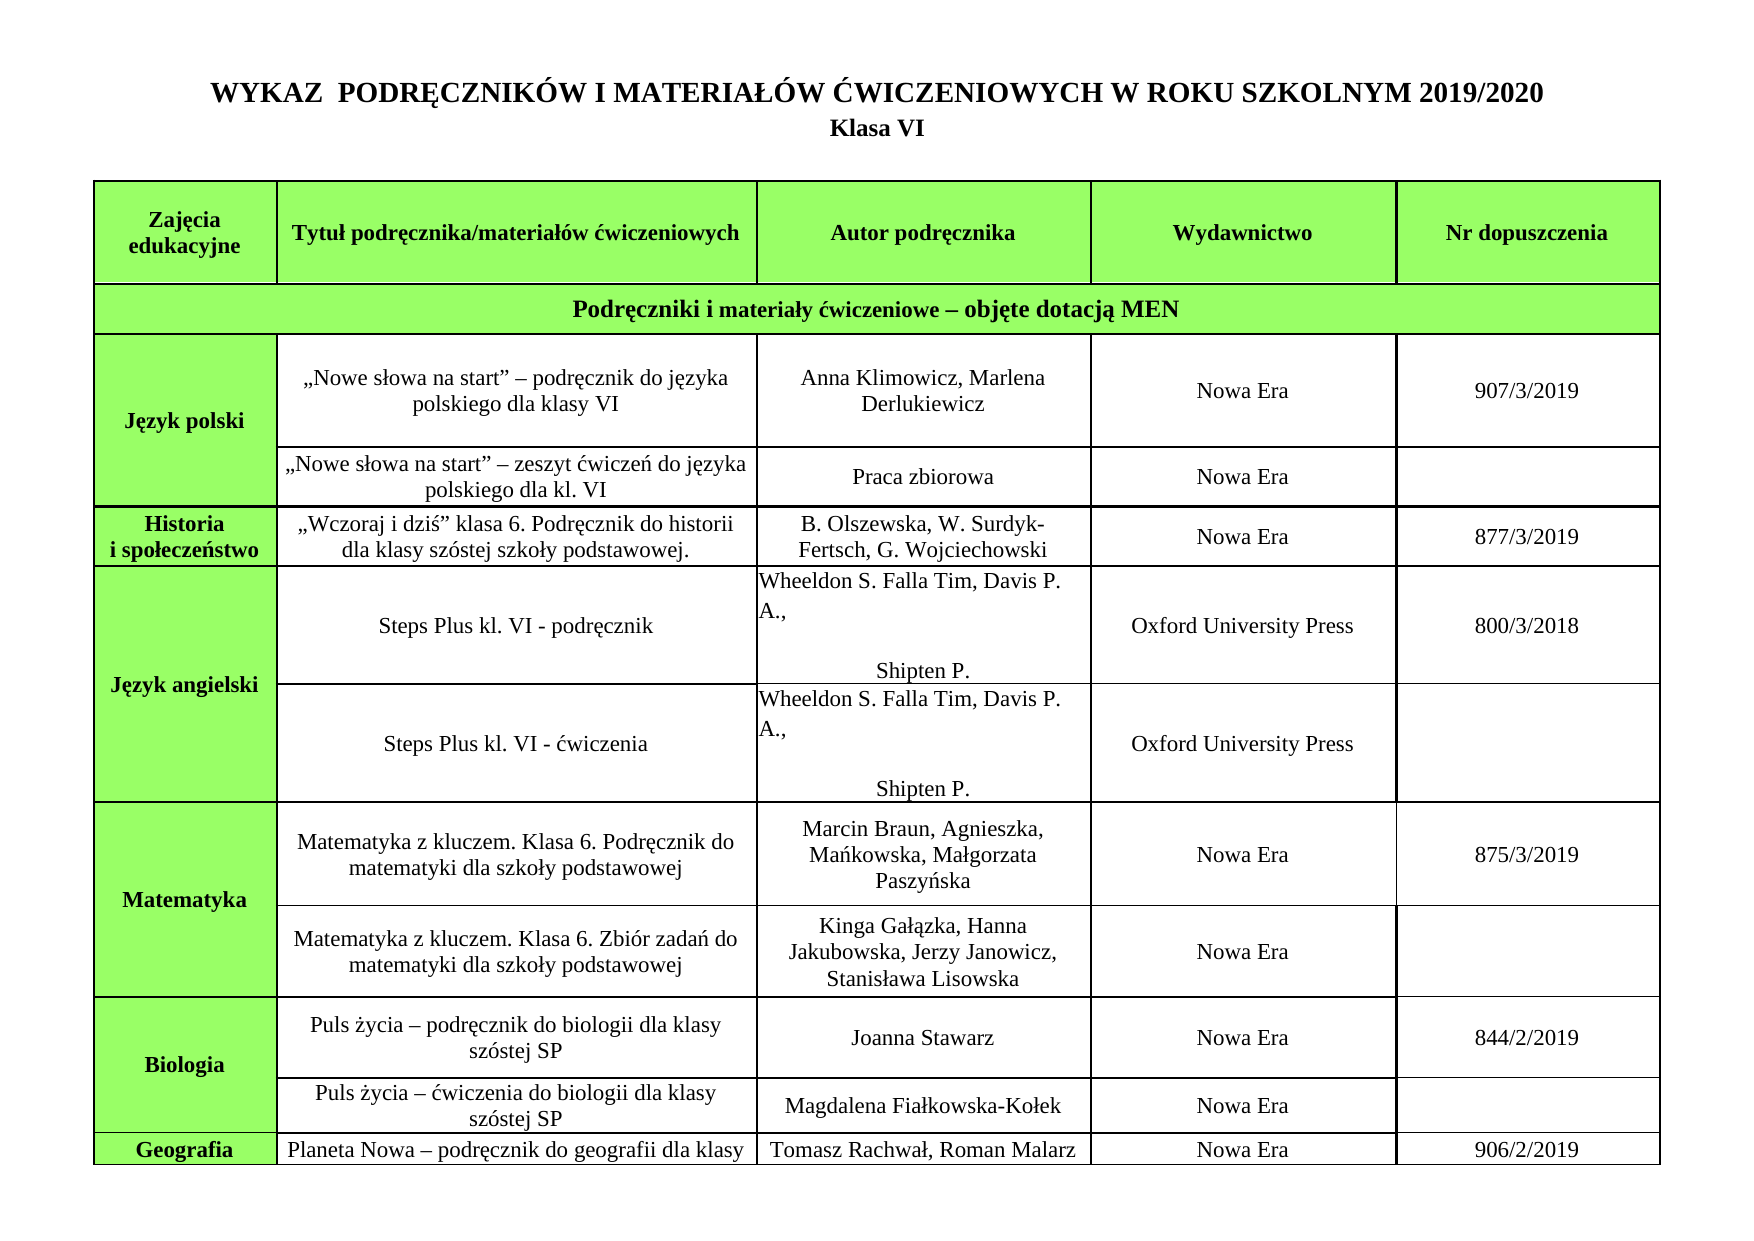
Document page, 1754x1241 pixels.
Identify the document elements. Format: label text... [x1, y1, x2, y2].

table_header Nr dopuszczenia [1398, 182, 1659, 282]
table_cell Matematyka z kluczem. Klasa 6. Zbiór zadań do matematyki dla szkoły podstawowej [278, 906, 756, 996]
table_cell „Nowe słowa na start” – zeszyt ćwiczeń do języka polskiego dla kl. VI [278, 448, 756, 505]
table_header Wydawnictwo [1092, 182, 1395, 282]
table_cell 875/3/2019 [1397, 803, 1659, 905]
table_header Tytuł podręcznika/materiałów ćwiczeniowych [278, 182, 756, 282]
table_cell Oxford University Press [1092, 567, 1395, 683]
table_cell Kinga Gałązka, Hanna Jakubowska, Jerzy Janowicz, Stanisława Lisowska [758, 906, 1090, 996]
table_cell Biologia [95, 998, 276, 1132]
table_cell Nowa Era [1092, 448, 1395, 505]
table_cell Nowa Era [1092, 803, 1396, 905]
table_cell 800/3/2018 [1398, 567, 1659, 683]
table_cell Język polski [95, 335, 276, 505]
table_cell [1398, 906, 1659, 996]
table_cell Anna Klimowicz, Marlena Derlukiewicz [758, 335, 1090, 446]
table_cell Wheeldon S. Falla Tim, Davis P. A., Shipten P. [758, 567, 1090, 683]
table_cell Historia i społeczeństwo [95, 508, 276, 565]
table_cell Nowa Era [1092, 335, 1395, 446]
table_cell „Nowe słowa na start” – podręcznik do języka polskiego dla klasy VI [278, 335, 756, 446]
table_cell [1398, 448, 1659, 505]
table_header Autor podręcznika [758, 182, 1090, 282]
table_cell Matematyka z kluczem. Klasa 6. Podręcznik do matematyki dla szkoły podstawowej [278, 803, 756, 905]
table_cell Marcin Braun, Agnieszka, Mańkowska, Małgorzata Paszyńska [758, 803, 1090, 905]
text WYKAZ PODRĘCZNIKÓW I MATERIAŁÓW ĆWICZENIOWYCH W ROKU SZKOLNYM 2019/2020 [75, 75, 1679, 108]
table_cell [1398, 1078, 1659, 1132]
table_cell 844/2/2019 [1398, 997, 1659, 1077]
table_cell Nowa Era [1092, 1134, 1395, 1164]
table_cell Wheeldon S. Falla Tim, Davis P. A., Shipten P. [758, 684, 1090, 801]
table_cell Puls życia – podręcznik do biologii dla klasy szóstej SP [278, 998, 756, 1077]
table_cell Podręczniki i materiały ćwiczeniowe – objęte dotacją MEN [95, 285, 1659, 333]
table_cell Steps Plus kl. VI - podręcznik [278, 567, 756, 683]
table_cell Steps Plus kl. VI - ćwiczenia [278, 685, 756, 801]
table_cell [1398, 684, 1659, 801]
table_cell Nowa Era [1092, 1079, 1395, 1132]
table_cell 907/3/2019 [1398, 335, 1659, 446]
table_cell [758, 1134, 1090, 1164]
table_cell Język angielski [95, 567, 276, 801]
table_cell Nowa Era [1092, 906, 1395, 996]
table_cell Puls życia – ćwiczenia do biologii dla klasy szóstej SP [278, 1079, 756, 1132]
table_cell Oxford University Press [1092, 684, 1395, 801]
table_cell 877/3/2019 [1398, 508, 1659, 565]
table_cell Matematyka [95, 803, 276, 996]
table_cell 906/2/2019 [1398, 1133, 1659, 1164]
table_cell B. Olszewska, W. Surdyk-Fertsch, G. Wojciechowski [758, 508, 1090, 565]
text Klasa VI [75, 113, 1679, 142]
table_cell Nowa Era [1092, 998, 1395, 1077]
table_cell „Wczoraj i dziś” klasa 6. Podręcznik do historii dla klasy szóstej szkoły podstawowej. [278, 508, 756, 565]
table_cell Praca zbiorowa [758, 448, 1090, 505]
table_cell Nowa Era [1092, 508, 1395, 565]
table_header Zajęcia edukacyjne [95, 182, 276, 282]
table_cell Magdalena Fiałkowska-Kołek [758, 1079, 1090, 1132]
table_cell Geografia [95, 1133, 276, 1164]
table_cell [278, 1134, 756, 1164]
table_cell Joanna Stawarz [758, 998, 1090, 1077]
